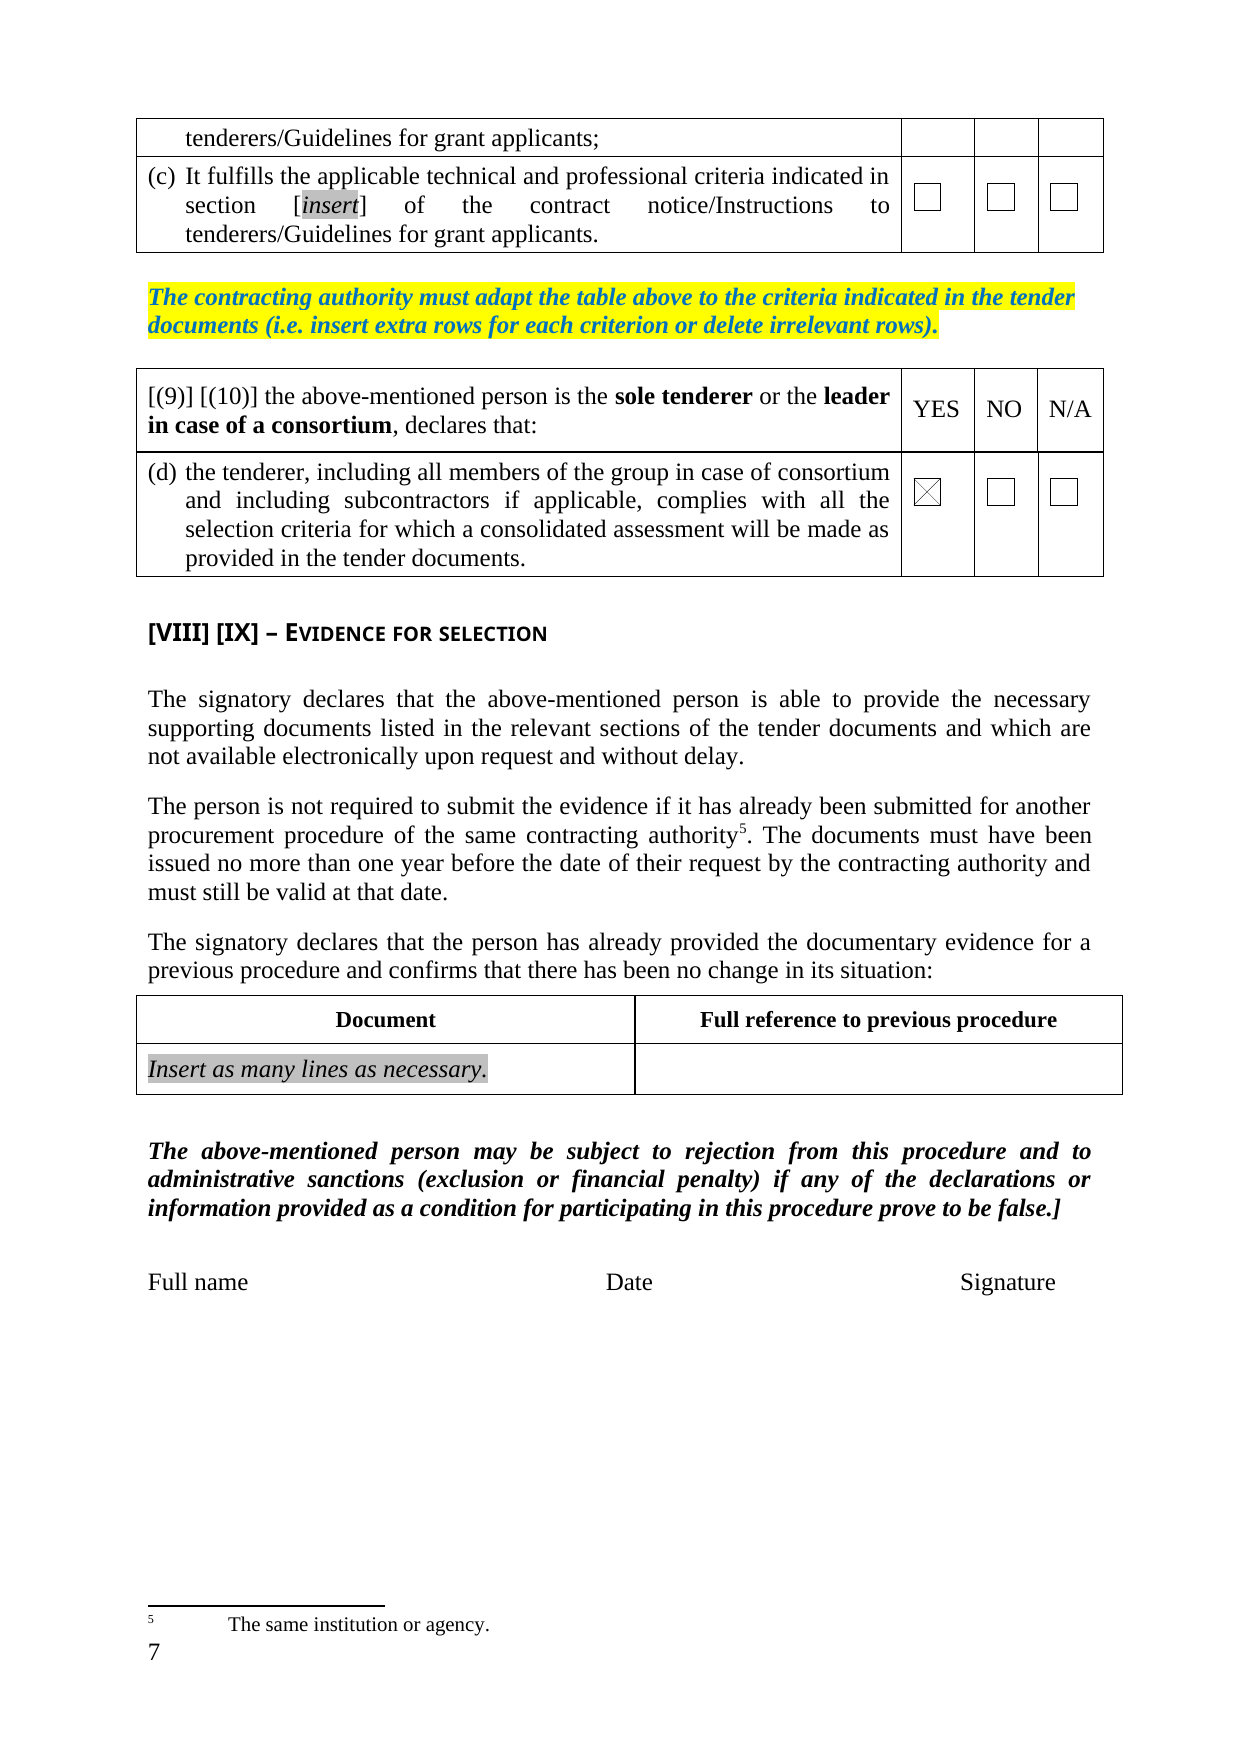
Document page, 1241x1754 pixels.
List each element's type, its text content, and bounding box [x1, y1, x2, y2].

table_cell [137, 119, 901, 156]
table_cell [902, 157, 974, 252]
table_cell [975, 157, 1038, 252]
text Full name Date Signature [148, 1267, 1092, 1296]
table_header YES [902, 369, 974, 451]
table_cell [636, 1044, 1122, 1093]
table_header N/A [1038, 369, 1103, 451]
table_header Document [137, 996, 634, 1043]
table_cell [975, 119, 1038, 156]
table_cell [902, 453, 974, 576]
text The signatory declares that the person has already provided the documentary evidence for a previous procedure and confirms that there has been no change in its situation: [148, 927, 1092, 984]
table_cell [1039, 157, 1103, 252]
table_cell [975, 453, 1038, 576]
table_cell [1039, 453, 1103, 576]
table_cell [1039, 119, 1103, 156]
text The person is not required to submit the evidence if it has already been submitted for another procurement procedure of the same contracting authority. The documents must have been issued no more than one year before the date of their request by the contracting authority and must still be valid at that date. [148, 791, 1092, 906]
text The above-mentioned person may be subject to rejection from this procedure and to administrative sanctions (exclusion or financial penalty) if any of the declarations or information provided as a condition for participating in this procedure prove to be false.] [148, 1136, 1092, 1222]
table_cell [902, 119, 974, 156]
table_header Full reference to previous procedure [636, 996, 1122, 1043]
table_header NO [975, 369, 1037, 451]
table_cell the tenderer, including all members of the group in case of consortium and including subcontractors if applicable, complies with all the selection criteria for which a consolidated assessment will be made as provided in the tender documents. [137, 453, 901, 576]
title [VIII] [IX] – Evidence for selection [148, 614, 1092, 648]
table_cell It fulfills the applicable technical and professional criteria indicated in section [insert] of the contract notice/Instructions to tenderers/Guidelines for grant applicants. [137, 157, 901, 252]
text The signatory declares that the above-mentioned person is able to provide the necessary supporting documents listed in the relevant sections of the tender documents and which are not available electronically upon request and without delay. [148, 684, 1092, 770]
table_header [(9)] [(10)] the above-mentioned person is the sole tenderer or the leader in case of a consortium, declares that: [137, 369, 901, 451]
table_cell Insert as many lines as necessary. [137, 1044, 634, 1093]
